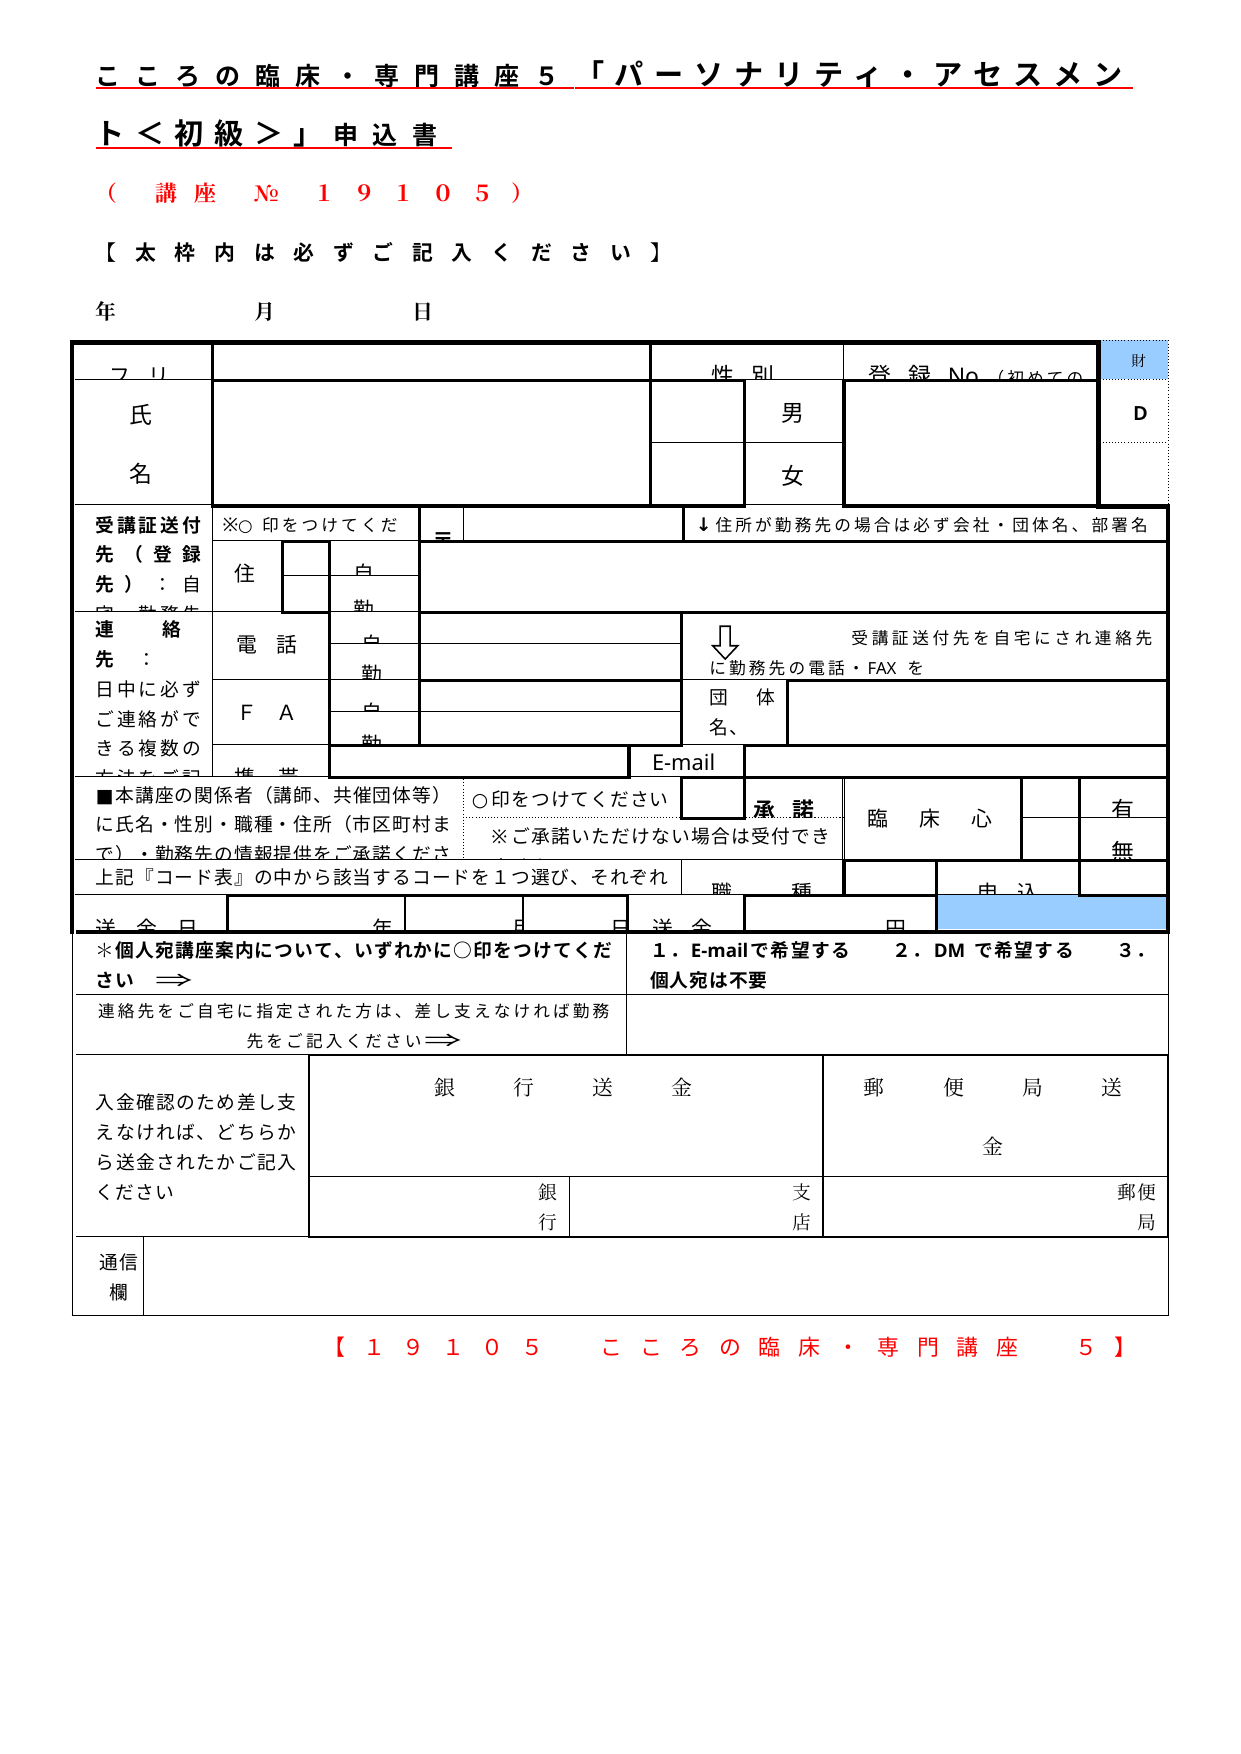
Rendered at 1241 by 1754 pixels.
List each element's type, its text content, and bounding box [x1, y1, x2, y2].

table_cell 郵 便 局 送 金 [824, 1056, 1167, 1176]
table_cell [1023, 818, 1078, 859]
table_cell ■本講座の関係者（講師、共催団体等）に氏名・性別・職種・住所（市区町村まで）・勤務先の情報提供をご承諾ください [74, 777, 463, 859]
table_cell [214, 382, 649, 504]
table_cell 自 宅 [331, 541, 418, 575]
table_cell 勤務先 [331, 644, 418, 678]
table_cell １．E-mailで希望する ２．DMで希望する ３．個人宛は不要 [627, 934, 1168, 994]
table_cell 臨床心理士資格 有無（いずれかに○印） [845, 779, 1020, 859]
table_cell ○印をつけてください [464, 777, 680, 817]
table_header 性別 （○印） [652, 345, 843, 379]
table_cell 連絡先をご自宅に指定された方は、差し支えなければ勤務先をご記入ください⇒ [73, 994, 626, 1054]
table_cell 自 宅 [331, 612, 418, 643]
table_cell 送金額 [629, 895, 743, 929]
table_cell [524, 897, 588, 929]
table_cell 自 宅 [331, 680, 418, 711]
table_cell [421, 614, 680, 643]
table_cell 入金確認のため差し支えなければ、どちらから送金されたかご記入ください [73, 1054, 308, 1236]
table_header 財 団 使用欄 [1101, 340, 1168, 379]
table_cell ※○印をつけてください [213, 508, 418, 540]
table_cell 有 [1081, 779, 1166, 817]
table_cell 〒 [421, 508, 463, 540]
table_cell 日 [589, 897, 626, 929]
table_cell 無 [1081, 818, 1166, 859]
table_cell 団体名、 部署名等 [683, 680, 786, 743]
table_cell 銀 行 送 金 [310, 1056, 822, 1176]
table_cell ↓住所が勤務先の場合は必ず会社・団体名、部署名もご記入ください [685, 505, 1166, 540]
table_cell 郵便局 [1079, 1177, 1167, 1236]
table_cell 送金日（予定日） [74, 895, 226, 929]
table_cell 女 [746, 443, 842, 504]
table_cell [627, 995, 1168, 1054]
text 【１９１０５ こころの臨床・専門講座 ５】 [96, 1316, 1154, 1375]
table_cell 上記『コード表』の中から該当するコードを１つ選び、それぞれご記入ください⇒ [74, 860, 681, 894]
table_header 登録No.（初めての場合は不要） [844, 345, 1096, 379]
table_cell [464, 508, 682, 540]
table_cell ＊個人宛講座案内について、いずれかに○印をつけてください ⇒ [73, 930, 626, 994]
table_cell 勤務先 [331, 712, 418, 743]
table_cell 住所 [213, 541, 281, 611]
table_cell [652, 443, 743, 504]
table_cell [1023, 779, 1078, 817]
table_cell 氏 名 [74, 380, 211, 504]
table_cell [310, 1177, 504, 1236]
table_cell 申込経路 [938, 862, 1078, 894]
table_cell [421, 682, 680, 711]
table_cell E-mail [631, 745, 743, 776]
table_cell 電話番号 [213, 612, 328, 678]
table_cell 通信欄 [73, 1236, 143, 1314]
table_cell 連絡先： 日中に必ずご連絡ができる複数の方法をご記入ください [74, 612, 212, 776]
table_cell [421, 712, 680, 743]
table_cell [652, 382, 743, 442]
table_cell 職 種 等 [682, 860, 842, 894]
table_cell [824, 1177, 1079, 1236]
table_cell [284, 576, 328, 611]
table_cell [938, 895, 1166, 929]
table_cell [746, 747, 1166, 776]
table_cell [1081, 862, 1166, 894]
table_cell [570, 1177, 759, 1236]
table_cell 携帯電話 [213, 745, 328, 776]
table_cell [406, 897, 484, 929]
table_cell 男 [746, 380, 842, 442]
table_cell [421, 644, 680, 678]
table_cell [421, 543, 1166, 611]
table_header フリガナ [74, 345, 211, 379]
table_cell [789, 682, 1166, 743]
text こころの臨床・専門講座５「パーソナリティ・アセスメント＜初級＞」申込書 [96, 88, 1133, 162]
table_cell [1101, 442, 1168, 504]
table_cell [846, 382, 1096, 504]
text （ 講座 № １９１０５） [96, 162, 1144, 221]
table_cell [846, 862, 935, 894]
table_cell 受講証送付先（登録先）：自宅・勤務先いずれかをご指定ください [74, 505, 212, 611]
table_cell 勤務先 [331, 576, 418, 611]
table_cell 承諾する [746, 779, 842, 817]
table_cell 円 [746, 897, 935, 929]
table_cell ※ご承諾いただけない場合は受付できません [464, 817, 842, 859]
table_cell 受講証送付先を自宅にされ連絡先に勤務先の電話・FAXを ご記入の時は必ず会社・団体名、部署名等をご記入ください [683, 614, 1166, 678]
table_cell [683, 779, 743, 817]
table_cell 年 [360, 897, 404, 929]
table_cell 支店 [759, 1177, 822, 1236]
table_cell [229, 897, 360, 929]
table_header [214, 345, 649, 379]
text こころの臨床・専門講座５「パーソナリティ・アセスメント＜初級＞」申込書 [96, 42, 1133, 87]
table_cell Ｄ [1101, 379, 1168, 442]
text 【太枠内は必ずご記入ください】 年 月 日 [76, 221, 1174, 340]
table_cell 銀行 [504, 1177, 569, 1236]
table_cell [284, 543, 328, 575]
table_cell 月 [484, 897, 522, 929]
table_cell [144, 1237, 1168, 1314]
table_cell [331, 747, 627, 776]
table_cell ＦＡＸ [213, 680, 328, 743]
